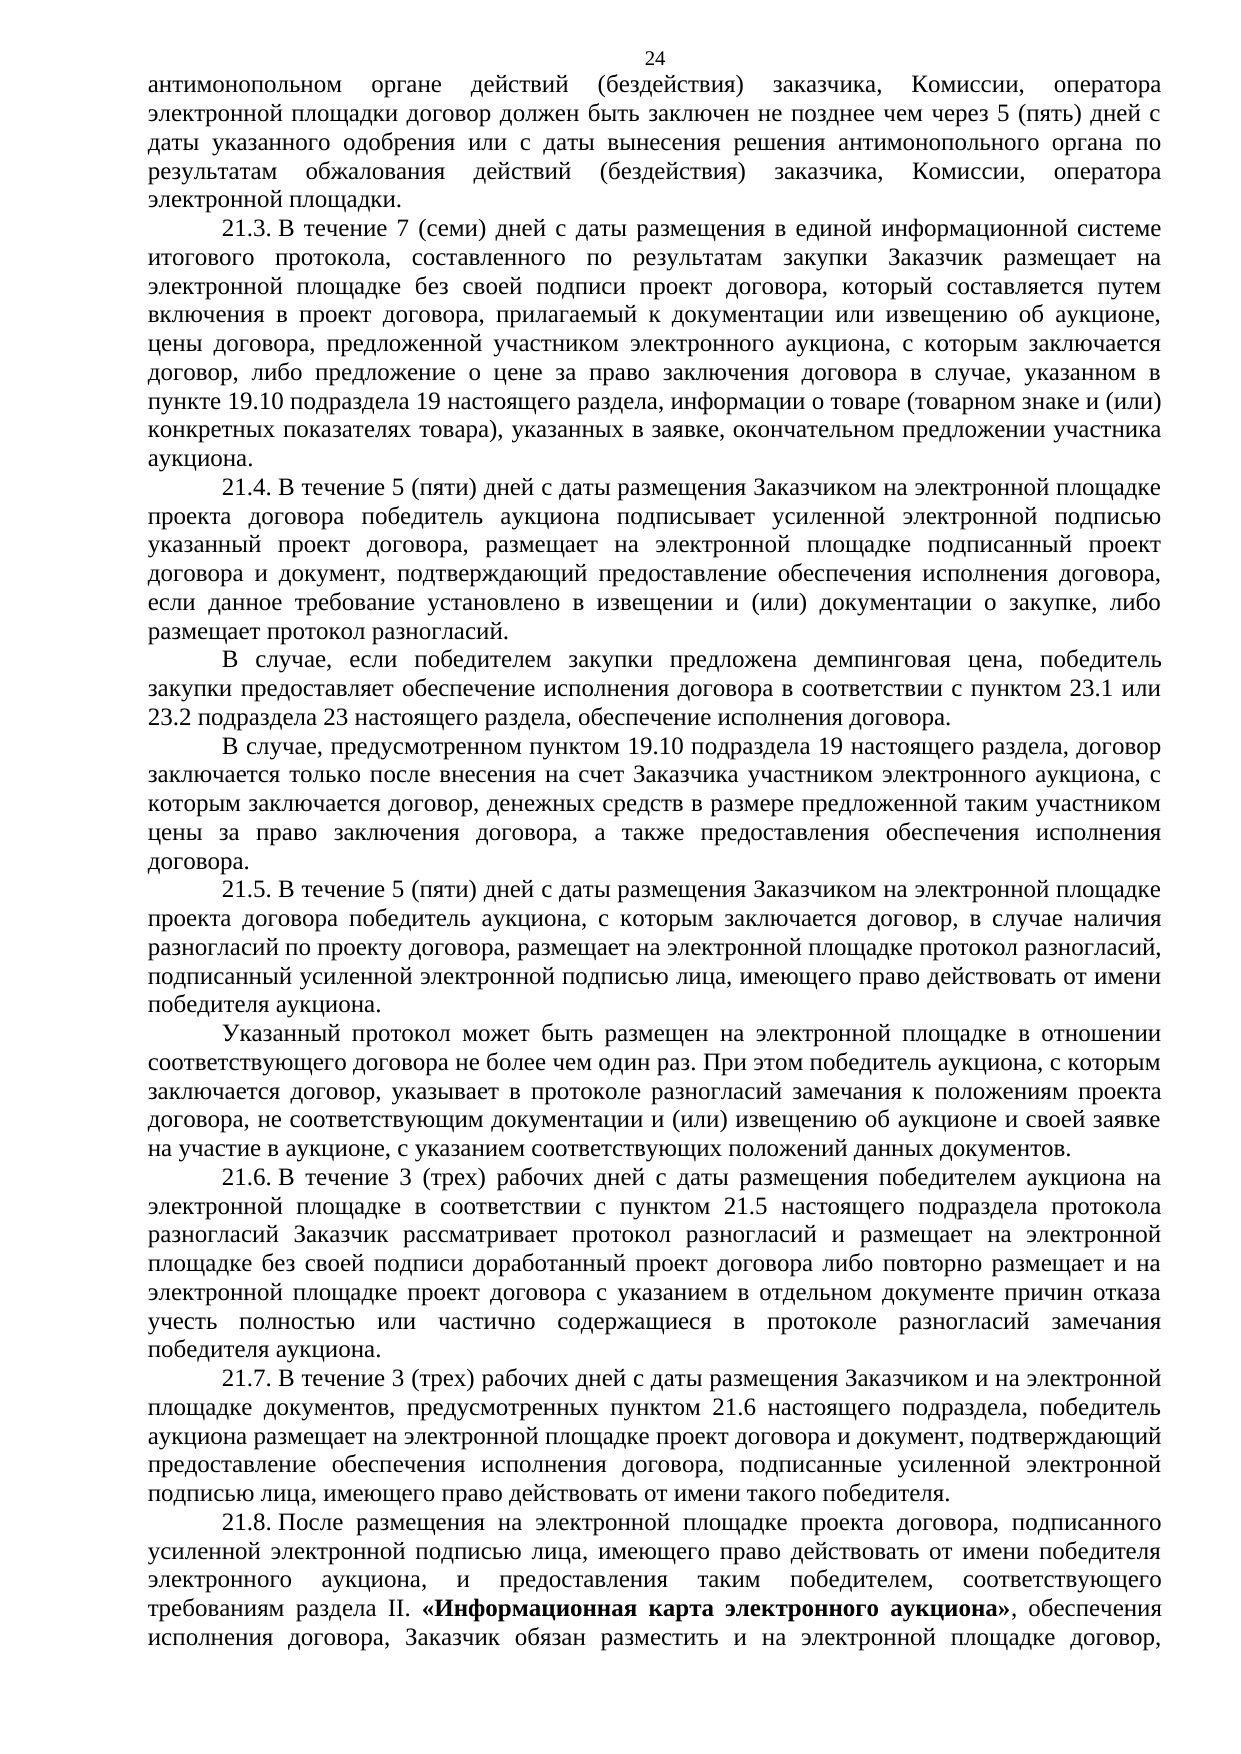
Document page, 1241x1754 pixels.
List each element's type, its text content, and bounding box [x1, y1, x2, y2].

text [148, 1507, 1162, 1651]
text 21.6. В течение 3 (трех) рабочих дней с даты размещения победителем аукциона на электронной площадке в соответствии с пунктом 21.5 настоящего подраздела протокола разногласий Заказчик рассматривает протокол разногласий и размещает на электронной площадке без своей подписи доработанный проект договора либо повторно размещает и на электронной площадке проект договора с указанием в отдельном документе причин отказа учесть полностью или частично содержащиеся в протоколе разногласий замечания победителя аукциона. [148, 1162, 1162, 1363]
text Указанный протокол может быть размещен на электронной площадке в отношении соответствующего договора не более чем один раз. При этом победитель аукциона, с которым заключается договор, указывает в протоколе разногласий замечания к положениям проекта договора, не соответствующим документации и (или) извещению об аукционе и своей заявке на участие в аукционе, с указанием соответствующих положений данных документов. [148, 1018, 1162, 1162]
text 21.5. В течение 5 (пяти) дней с даты размещения Заказчиком на электронной площадке проекта договора победитель аукциона, с которым заключается договор, в случае наличия разногласий по проекту договора, размещает на электронной площадке протокол разногласий, подписанный усиленной электронной подписью лица, имеющего право действовать от имени победителя аукциона. [148, 874, 1162, 1018]
text В случае, если победителем закупки предложена демпинговая цена, победитель закупки предоставляет обеспечение исполнения договора в соответствии с пунктом 23.1 или 23.2 подраздела 23 настоящего раздела, обеспечение исполнения договора. [148, 644, 1162, 731]
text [148, 69, 1162, 213]
text В случае, предусмотренном пунктом 19.10 подраздела 19 настоящего раздела, договор заключается только после внесения на счет Заказчика участником электронного аукциона, с которым заключается договор, денежных средств в размере предложенной таким участником цены за право заключения договора, а также предоставления обеспечения исполнения договора. [148, 731, 1162, 874]
text 21.7. В течение 3 (трех) рабочих дней с даты размещения Заказчиком и на электронной площадке документов, предусмотренных пунктом 21.6 настоящего подраздела, победитель аукциона размещает на электронной площадке проект договора и документ, подтверждающий предоставление обеспечения исполнения договора, подписанные усиленной электронной подписью лица, имеющего право действовать от имени такого победителя. [148, 1363, 1162, 1507]
text 21.4. В течение 5 (пяти) дней с даты размещения Заказчиком на электронной площадке проекта договора победитель аукциона подписывает усиленной электронной подписью указанный проект договора, размещает на электронной площадке подписанный проект договора и документ, подтверждающий предоставление обеспечения исполнения договора, если данное требование установлено в извещении и (или) документации о закупке, либо размещает протокол разногласий. [148, 472, 1162, 644]
text 21.3. В течение 7 (семи) дней с даты размещения в единой информационной системе итогового протокола, составленного по результатам закупки Заказчик размещает на электронной площадке без своей подписи проект договора, который составляется путем включения в проект договора, прилагаемый к документации или извещению об аукционе, цены договора, предложенной участником электронного аукциона, с которым заключается договор, либо предложение о цене за право заключения договора в случае, указанном в пункте 19.10 подраздела 19 настоящего раздела, информации о товаре (товарном знаке и (или) конкретных показателях товара), указанных в заявке, окончательном предложении участника аукциона. [148, 213, 1162, 472]
